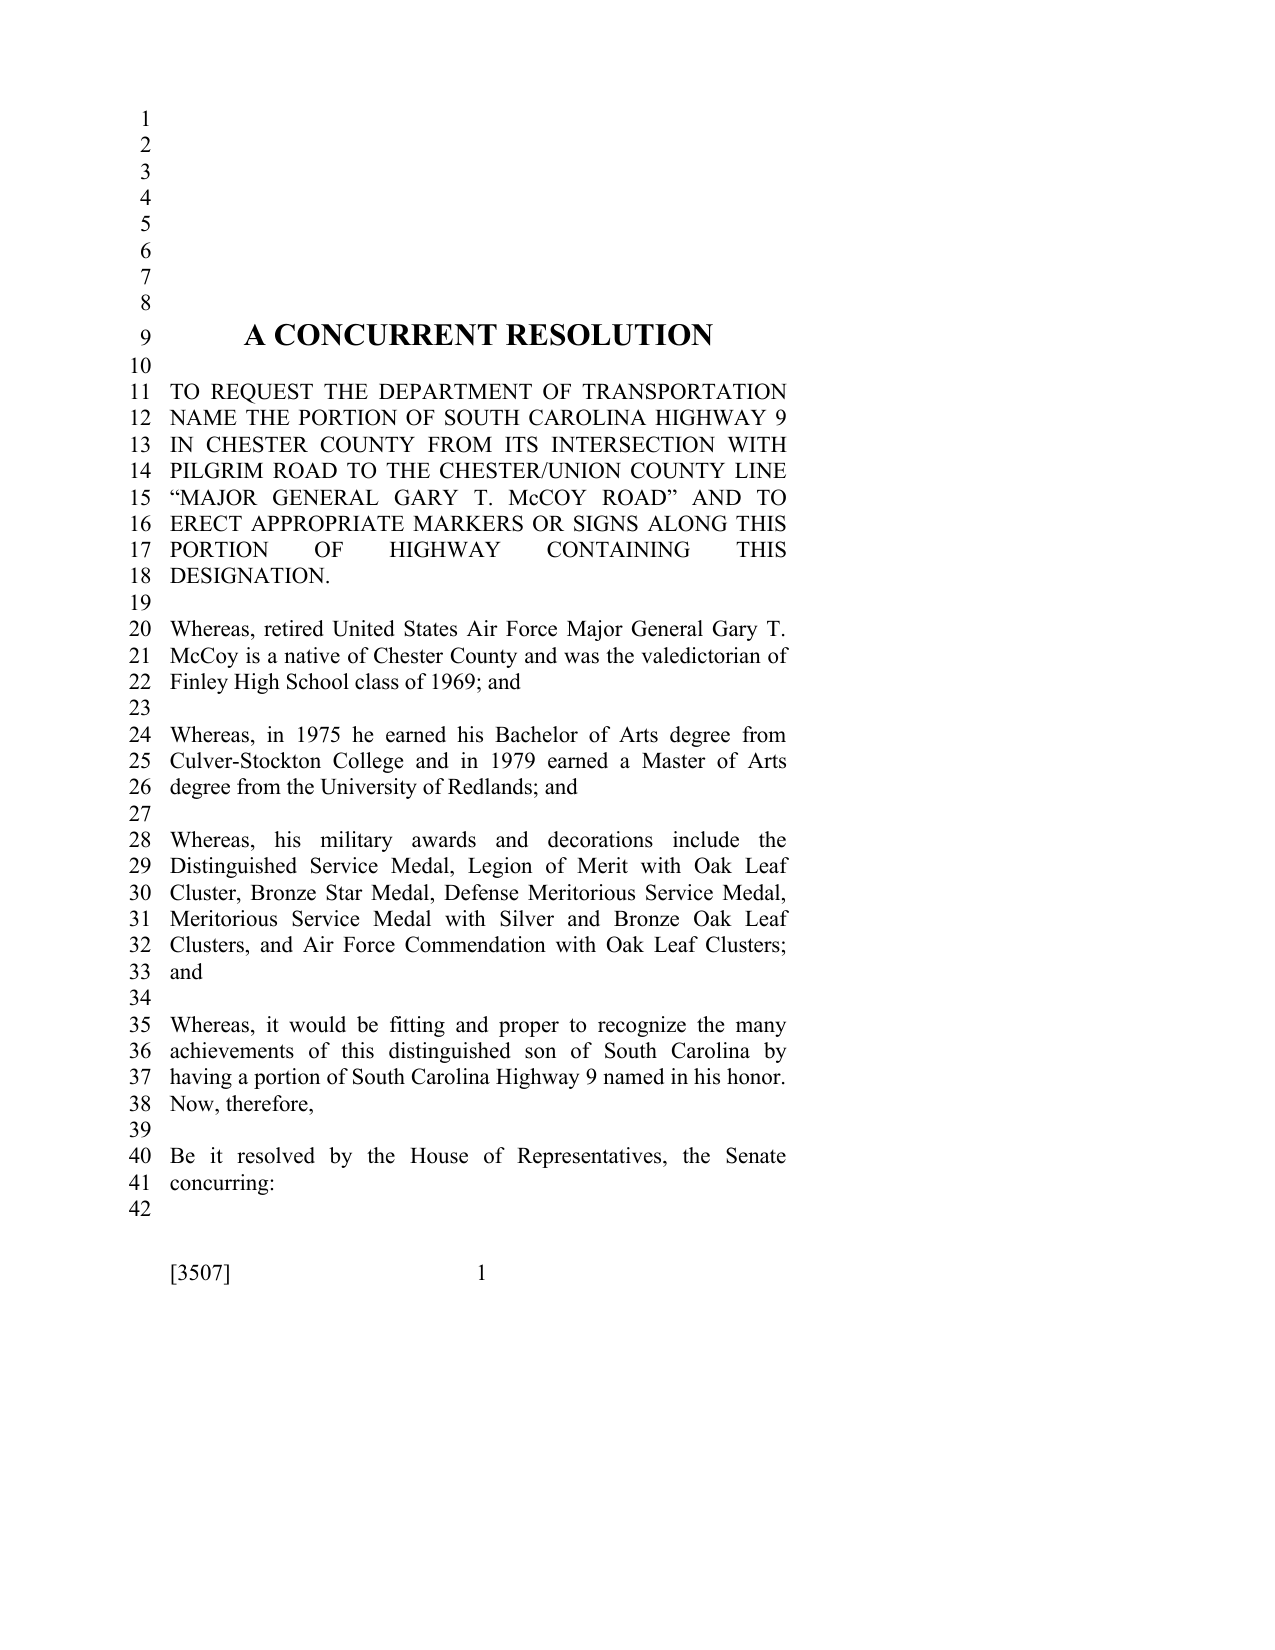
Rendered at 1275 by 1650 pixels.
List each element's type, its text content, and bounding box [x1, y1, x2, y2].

text Whereas, in 1975 he earned his Bachelor of Arts degree from Culver-Stockton College and in 1979 earned a Master of Arts degree from the University of Redlands; and [169, 721, 787, 800]
text A CONCURRENT RESOLUTION [169, 316, 787, 352]
text Be it resolved by the House of Representatives, the Senate concurring: [169, 1142, 787, 1195]
text Whereas, it would be fitting and proper to recognize the many achievements of this distinguished son of South Carolina by having a portion of South Carolina Highway 9 named in his honor. Now, therefore, [169, 1011, 787, 1116]
text TO REQUEST THE DEPARTMENT OF TRANSPORTATION NAME THE PORTION OF SOUTH CAROLINA HIGHWAY 9 IN CHESTER COUNTY FROM ITS INTERSECTION WITH PILGRIM ROAD TO THE CHESTER/UNION COUNTY LINE “MAJOR GENERAL GARY T. McCOY ROAD” AND TO ERECT APPROPRIATE MARKERS OR SIGNS ALONG THIS PORTION OF HIGHWAY CONTAINING THIS DESIGNATION. [169, 378, 787, 589]
text Whereas, his military awards and decorations include the Distinguished Service Medal, Legion of Merit with Oak Leaf Cluster, Bronze Star Medal, Defense Meritorious Service Medal, Meritorious Service Medal with Silver and Bronze Oak Leaf Clusters, and Air Force Commendation with Oak Leaf Clusters; and [169, 826, 787, 984]
text Whereas, retired United States Air Force Major General Gary T. McCoy is a native of Chester County and was the valedictorian of Finley High School class of 1969; and [169, 615, 787, 694]
